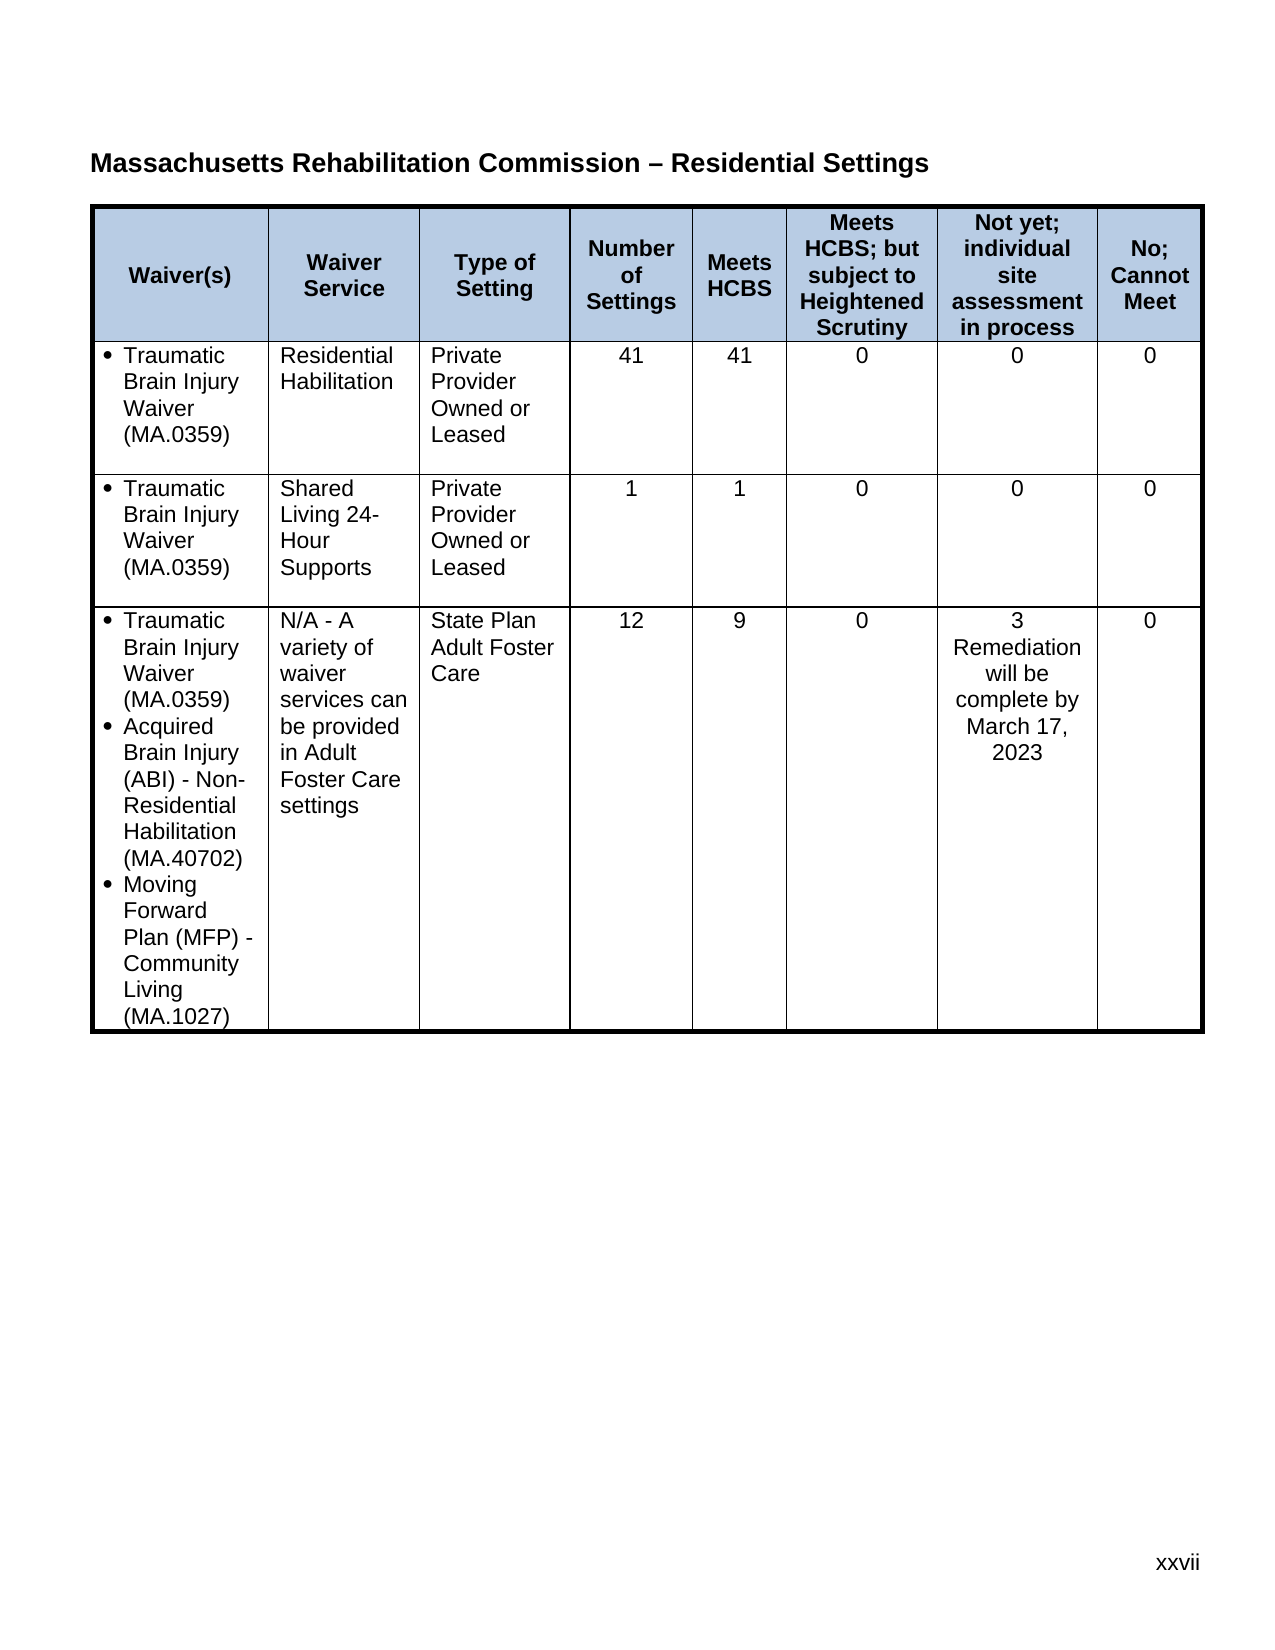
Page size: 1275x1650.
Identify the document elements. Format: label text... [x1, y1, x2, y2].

table_cell Private Provider Owned or Leased [420, 342, 569, 473]
table_cell 0 [787, 475, 937, 606]
table_cell 0 [787, 342, 937, 473]
table_cell Traumatic Brain Injury Waiver (MA.0359) [95, 342, 268, 473]
table_header Waiver(s) [95, 209, 268, 341]
table_cell 1 [693, 475, 786, 606]
table_cell Traumatic Brain Injury Waiver (MA.0359) Acquired Brain Injury (ABI) - Non-Residential Habilitation (MA.40702) Moving Forward Plan (MFP) - Community Living (MA.1027) [95, 608, 268, 1029]
table_cell 0 [938, 342, 1097, 473]
table_cell 9 [693, 608, 786, 1029]
table_cell 41 [693, 342, 786, 473]
table_cell Private Provider Owned or Leased [420, 475, 569, 606]
table_header Number of Settings [571, 209, 692, 341]
table_cell State Plan Adult Foster Care [420, 608, 569, 1029]
table_cell 12 [571, 608, 692, 1029]
table_header Type of Setting [420, 209, 569, 341]
table_cell 0 [938, 475, 1097, 606]
table_cell 41 [571, 342, 692, 473]
table_cell N/A - A variety of waiver services can be provided in Adult Foster Care settings [269, 608, 419, 1029]
table_header Waiver Service [269, 209, 419, 341]
table_cell Residential Habilitation [269, 342, 419, 473]
table_cell 0 [1098, 475, 1200, 606]
table_cell Shared Living 24-Hour Supports [269, 475, 419, 606]
table_cell 3 Remediation will be complete by March 17, 2023 [938, 608, 1097, 1029]
table_header No; Cannot Meet [1098, 209, 1200, 341]
table_header Meets HCBS; but subject to Heightened Scrutiny [787, 209, 937, 341]
table_cell 0 [787, 608, 937, 1029]
table_header Meets HCBS [693, 209, 786, 341]
table_cell 0 [1098, 608, 1200, 1029]
table_header Not yet; individual site assessment in process [938, 209, 1097, 341]
table_cell 1 [571, 475, 692, 606]
table_cell 0 [1098, 342, 1200, 473]
table_cell Traumatic Brain Injury Waiver (MA.0359) [95, 475, 268, 606]
subtitle Massachusetts Rehabilitation Commission – Residential Settings [90, 147, 1200, 179]
